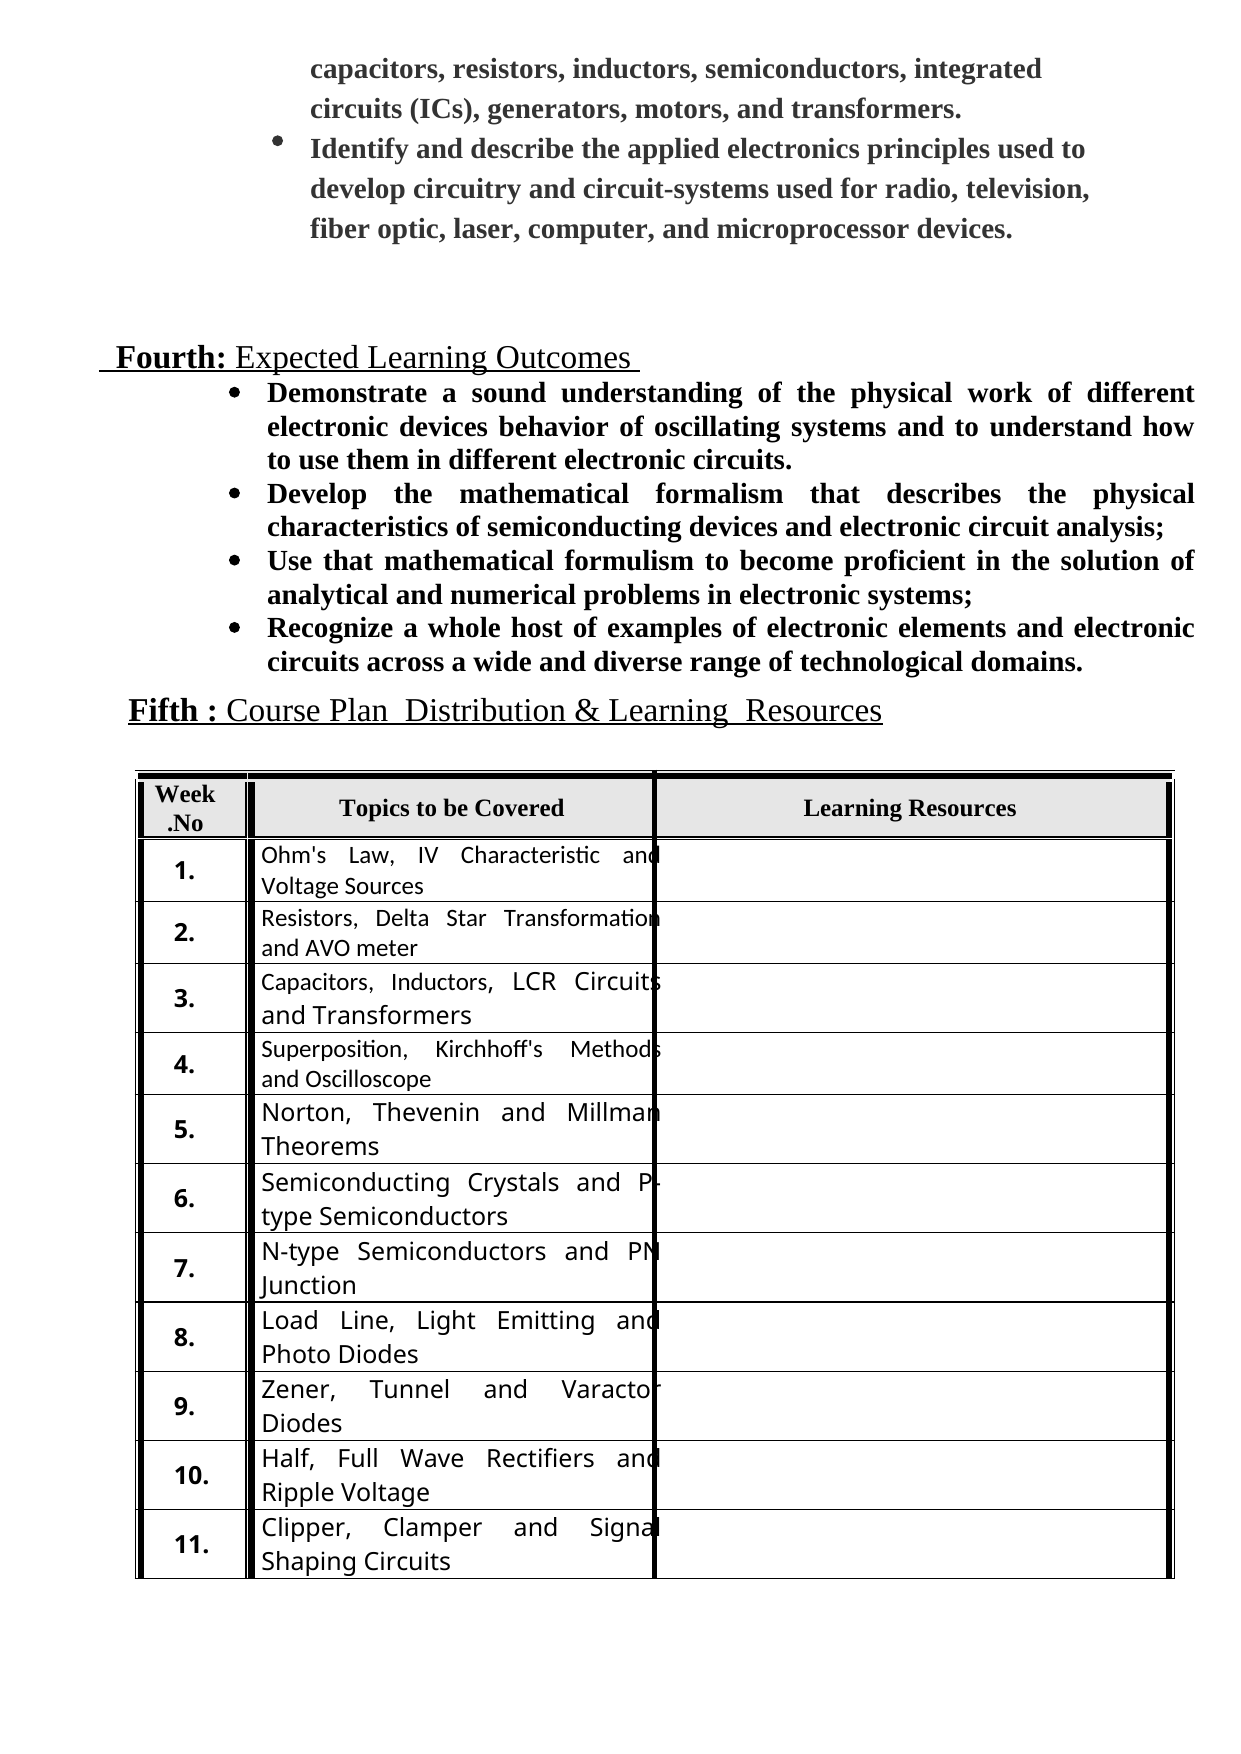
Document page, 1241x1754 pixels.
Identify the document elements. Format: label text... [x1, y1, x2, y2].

table_header Learning Resources [657, 779, 1170, 836]
table_cell [657, 1033, 1166, 1094]
table_cell Half, Full Wave Rectifiers and Ripple Voltage [255, 1441, 652, 1509]
table_cell N-type Semiconductors and PN Junction [255, 1233, 652, 1301]
table_cell [144, 964, 245, 1032]
table_cell [657, 1510, 1166, 1578]
table_cell [144, 1095, 245, 1163]
list Recognize a whole host of examples of electronic elements and electronic circuits across a wide and diverse range of technological domains. [229, 610, 1196, 677]
list Use that mathematical formulism to become proficient in the solution of analytical and numerical problems in electronic systems; [229, 543, 1196, 610]
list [272, 44, 1122, 124]
table_cell Load Line, Light Emitting and Photo Diodes [255, 1303, 652, 1371]
table_cell [144, 902, 245, 963]
table_header Topics to be Covered [250, 779, 652, 836]
text Fifth : Course Plan Distribution & Learning Resources [128, 690, 1211, 728]
table_cell Capacitors, Inductors, LCR Circuits and Transformers [255, 964, 652, 1032]
list Develop the mathematical formalism that describes the physical characteristics of semiconducting devices and electronic circuit analysis; [229, 476, 1196, 543]
list Demonstrate a sound understanding of the physical work of different electronic devices behavior of oscillating systems and to understand how to use them in different electronic circuits. [229, 375, 1196, 476]
table_cell Zener, Tunnel and Varactor Diodes [255, 1372, 652, 1440]
table_cell [144, 1441, 245, 1509]
table_cell [144, 1033, 245, 1094]
table_cell [144, 1510, 245, 1578]
table_header Week No. [139, 771, 250, 836]
table_cell [657, 1233, 1166, 1301]
table_cell [144, 1233, 245, 1301]
table_cell [144, 1303, 245, 1371]
table_cell [657, 964, 1166, 1032]
table_cell [144, 1164, 245, 1232]
table_cell Norton, Thevenin and Millman Theorems [255, 1095, 652, 1163]
table_cell [144, 840, 245, 901]
table_cell Semiconducting Crystals and P-type Semiconductors [255, 1164, 652, 1232]
table_cell [657, 1441, 1166, 1509]
table_cell [657, 1095, 1166, 1163]
table_cell [657, 902, 1166, 963]
list Identify and describe the applied electronics principles used to develop circuitry and circuit-systems used for radio, television, fiber optic, laser, computer, and microprocessor devices. [272, 124, 1122, 244]
text Fourth: Expected Learning Outcomes [99, 337, 1141, 375]
table_cell [657, 1303, 1166, 1371]
table_cell [144, 1372, 245, 1440]
table_cell Superposition, Kirchhoff's Methods and Oscilloscope [255, 1033, 652, 1094]
table_cell [657, 1164, 1166, 1232]
table_cell Clipper, Clamper and Signal Shaping Circuits [255, 1510, 652, 1578]
table_cell [657, 1372, 1166, 1440]
table_cell Ohm's Law, IV Characteristic and Voltage Sources [255, 840, 652, 901]
table_cell [657, 840, 1166, 901]
table_cell Resistors, Delta Star Transformation and AVO meter [255, 902, 652, 963]
